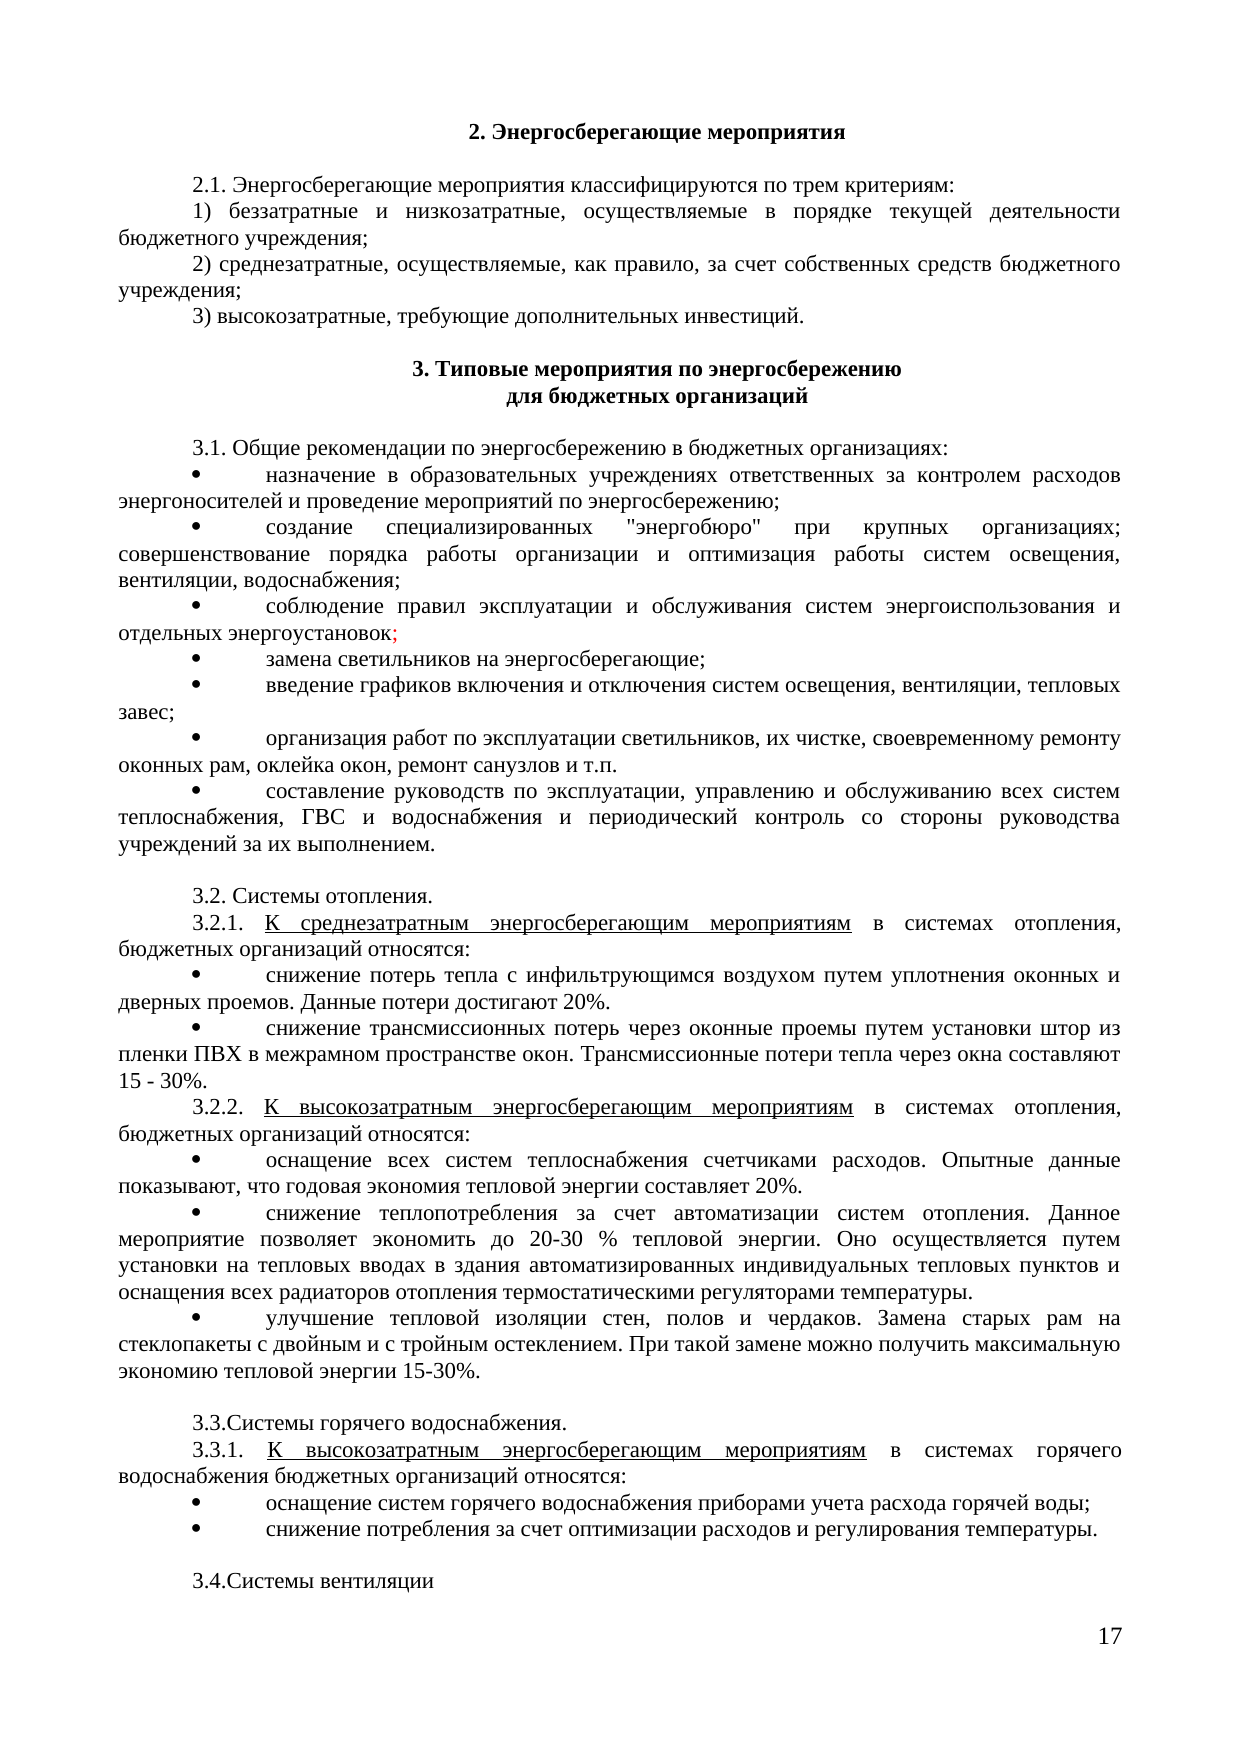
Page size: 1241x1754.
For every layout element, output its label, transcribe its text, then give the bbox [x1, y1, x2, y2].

list снижение потребления за счет оптимизации расходов и регулирования температуры. [118, 1515, 1122, 1541]
text 2. Энергосберегающие мероприятия [118, 118, 1122, 144]
text 3) высокозатратные, требующие дополнительных инвестиций. [118, 303, 1122, 329]
text 3.3.1. К высокозатратным энергосберегающим мероприятиям в системах горячего водоснабжения бюджетных организаций относятся: [118, 1436, 1122, 1488]
list соблюдение правил эксплуатации и обслуживания систем энергоиспользования и отдельных энергоустановок; [118, 592, 1122, 645]
text 2) среднезатратные, осуществляемые, как правило, за счет собственных средств бюджетного учреждения; [118, 250, 1122, 303]
list замена светильников на энергосберегающие; [118, 645, 1122, 672]
list оснащение систем горячего водоснабжения приборами учета расхода горячей воды; [118, 1488, 1122, 1515]
list составление руководств по эксплуатации, управлению и обслуживанию всех систем теплоснабжения, ГВС и водоснабжения и периодический контроль со стороны руководства учреждений за их выполнением. [118, 777, 1122, 856]
list введение графиков включения и отключения систем освещения, вентиляции, тепловых завес; [118, 672, 1122, 724]
list оснащение всех систем теплоснабжения счетчиками расходов. Опытные данные показывают, что годовая экономия тепловой энергии составляет 20%. [118, 1146, 1122, 1199]
text 3.1. Общие рекомендации по энергосбережению в бюджетных организациях: [118, 434, 1122, 461]
list улучшение тепловой изоляции стен, полов и чердаков. Замена старых рам на стеклопакеты с двойным и с тройным остеклением. При такой замене можно получить максимальную экономию тепловой энергии 15-30%. [118, 1304, 1122, 1383]
list снижение потерь тепла с инфильтрующимся воздухом путем уплотнения оконных и дверных проемов. Данные потери достигают 20%. [118, 961, 1122, 1014]
list снижение теплопотребления за счет автоматизации систем отопления. Данное мероприятие позволяет экономить до 20-30 % тепловой энергии. Оно осуществляется путем установки на тепловых вводах в здания автоматизированных индивидуальных тепловых пунктов и оснащения всех радиаторов отопления термостатическими регуляторами температуры. [118, 1199, 1122, 1304]
text 3.3.Системы горячего водоснабжения. [118, 1409, 1122, 1436]
text 3.2. Системы отопления. [118, 882, 1122, 909]
text 1) беззатратные и низкозатратные, осуществляемые в порядке текущей деятельности бюджетного учреждения; [118, 197, 1122, 250]
list назначение в образовательных учреждениях ответственных за контролем расходов энергоносителей и проведение мероприятий по энергосбережению; [118, 461, 1122, 513]
text 3.4.Системы вентиляции [118, 1568, 1122, 1594]
text 3.2.2. К высокозатратным энергосберегающим мероприятиям в системах отопления, бюджетных организаций относятся: [118, 1093, 1122, 1146]
list организация работ по эксплуатации светильников, их чистке, своевременному ремонту оконных рам, оклейка окон, ремонт санузлов и т.п. [118, 724, 1122, 777]
text 2.1. Энергосберегающие мероприятия классифицируются по трем критериям: [118, 171, 1122, 197]
text для бюджетных организаций [118, 382, 1122, 408]
list снижение трансмиссионных потерь через оконные проемы путем установки штор из пленки ПВХ в межрамном пространстве окон. Трансмиссионные потери тепла через окна составляют 15 - 30%. [118, 1014, 1122, 1093]
text 3. Типовые мероприятия по энергосбережению [118, 355, 1122, 382]
text 3.2.1. К среднезатратным энергосберегающим мероприятиям в системах отопления, бюджетных организаций относятся: [118, 909, 1122, 961]
list создание специализированных "энергобюро" при крупных организациях; совершенствование порядка работы организации и оптимизация работы систем освещения, вентиляции, водоснабжения; [118, 513, 1122, 592]
